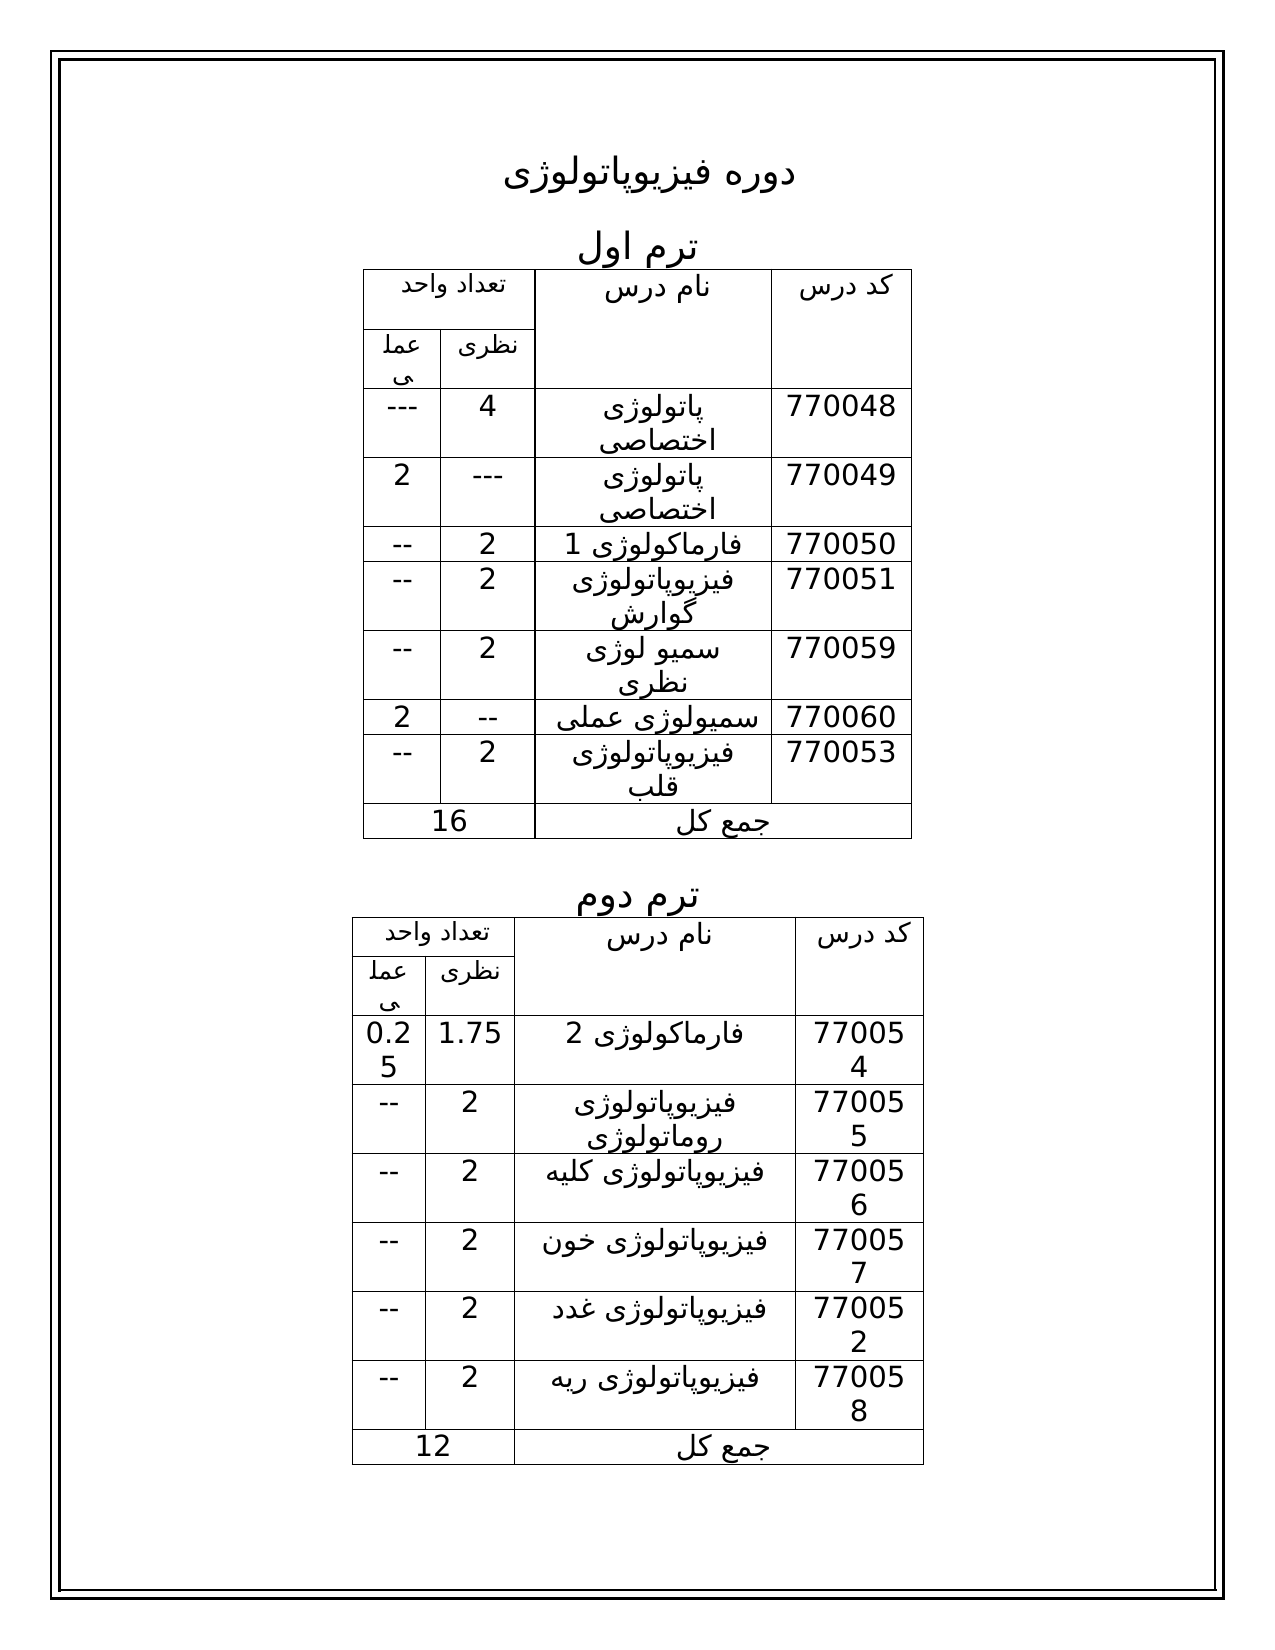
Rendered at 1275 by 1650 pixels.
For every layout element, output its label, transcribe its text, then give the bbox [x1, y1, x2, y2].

table_cell جمع کل [515, 1430, 923, 1464]
table_cell -- [364, 735, 440, 803]
table_cell 770048 [772, 389, 911, 457]
table_cell نظری [426, 957, 514, 1015]
table_cell 2 [364, 458, 440, 526]
table_cell 1.75 [426, 1016, 514, 1084]
table_cell 16 [364, 804, 534, 838]
table_cell 2 [441, 631, 534, 699]
table_cell فیزیوپاتولوژی غدد [515, 1292, 795, 1360]
table_cell فارماکولوژی 1 [536, 527, 771, 561]
table_cell -- [441, 700, 534, 734]
table_cell فیزیوپاتولوژی روماتولوژی [515, 1085, 795, 1153]
table_cell 12 [353, 1430, 514, 1464]
table_cell 2 [441, 562, 534, 630]
table_cell 0.25 [353, 1016, 425, 1084]
table_cell -- [353, 1154, 425, 1222]
table_cell 2 [426, 1085, 514, 1153]
text ترم دوم [150, 873, 1125, 916]
table_cell فارماکولوژی 2 [515, 1016, 795, 1084]
table_cell 770056 [796, 1154, 923, 1222]
table_cell نظری [441, 330, 534, 388]
table_cell -- [364, 527, 440, 561]
table_cell 2 [441, 735, 534, 803]
table_cell --- [441, 458, 534, 526]
table_header تعداد واحد [353, 918, 514, 956]
table_cell فیزیوپاتولوژی ریه [515, 1361, 795, 1429]
text دوره فیزیوپاتولوژی [150, 150, 1125, 194]
table_header نام درس [536, 270, 771, 388]
table_cell 770060 [772, 700, 911, 734]
table_cell -- [364, 562, 440, 630]
table_cell -- [353, 1361, 425, 1429]
table_cell -- [353, 1085, 425, 1153]
table_cell 770049 [772, 458, 911, 526]
table_cell -- [353, 1223, 425, 1291]
table_header نام درس [515, 918, 795, 1015]
table_cell پاتولوژی اختصاصی [536, 458, 771, 526]
table_cell 2 [426, 1154, 514, 1222]
table_cell سمیو لوژی نظری [536, 631, 771, 699]
table_cell 770054 [796, 1016, 923, 1084]
table_cell 770052 [796, 1292, 923, 1360]
table_cell سمیولوژی عملی [536, 700, 771, 734]
table_cell عملی [353, 957, 425, 1015]
table_cell 770058 [796, 1361, 923, 1429]
table_cell جمع کل [536, 804, 911, 838]
table_cell عملی [364, 330, 440, 388]
table_cell 2 [426, 1223, 514, 1291]
table_cell -- [353, 1292, 425, 1360]
table_header کد درس [772, 270, 911, 388]
text ترم اول [150, 225, 1125, 268]
table_cell 2 [441, 527, 534, 561]
table_cell -- [364, 631, 440, 699]
table_cell 770053 [772, 735, 911, 803]
table_cell 2 [364, 700, 440, 734]
table_cell 770057 [796, 1223, 923, 1291]
table_header کد درس [796, 918, 923, 1015]
table_cell پاتولوژی اختصاصی [536, 389, 771, 457]
table_header تعداد واحد [364, 270, 534, 329]
table_cell فیزیوپاتولوژی گوارش [536, 562, 771, 630]
table_cell فیزیوپاتولوژی قلب [536, 735, 771, 803]
table_cell --- [364, 389, 440, 457]
table_cell 770055 [796, 1085, 923, 1153]
table_cell 4 [441, 389, 534, 457]
table_cell 770051 [772, 562, 911, 630]
table_cell فیزیوپاتولوژی کلیه [515, 1154, 795, 1222]
table_cell 770059 [772, 631, 911, 699]
table_cell 2 [426, 1361, 514, 1429]
table_cell 770050 [772, 527, 911, 561]
table_cell فیزیوپاتولوژی خون [515, 1223, 795, 1291]
table_cell 2 [426, 1292, 514, 1360]
